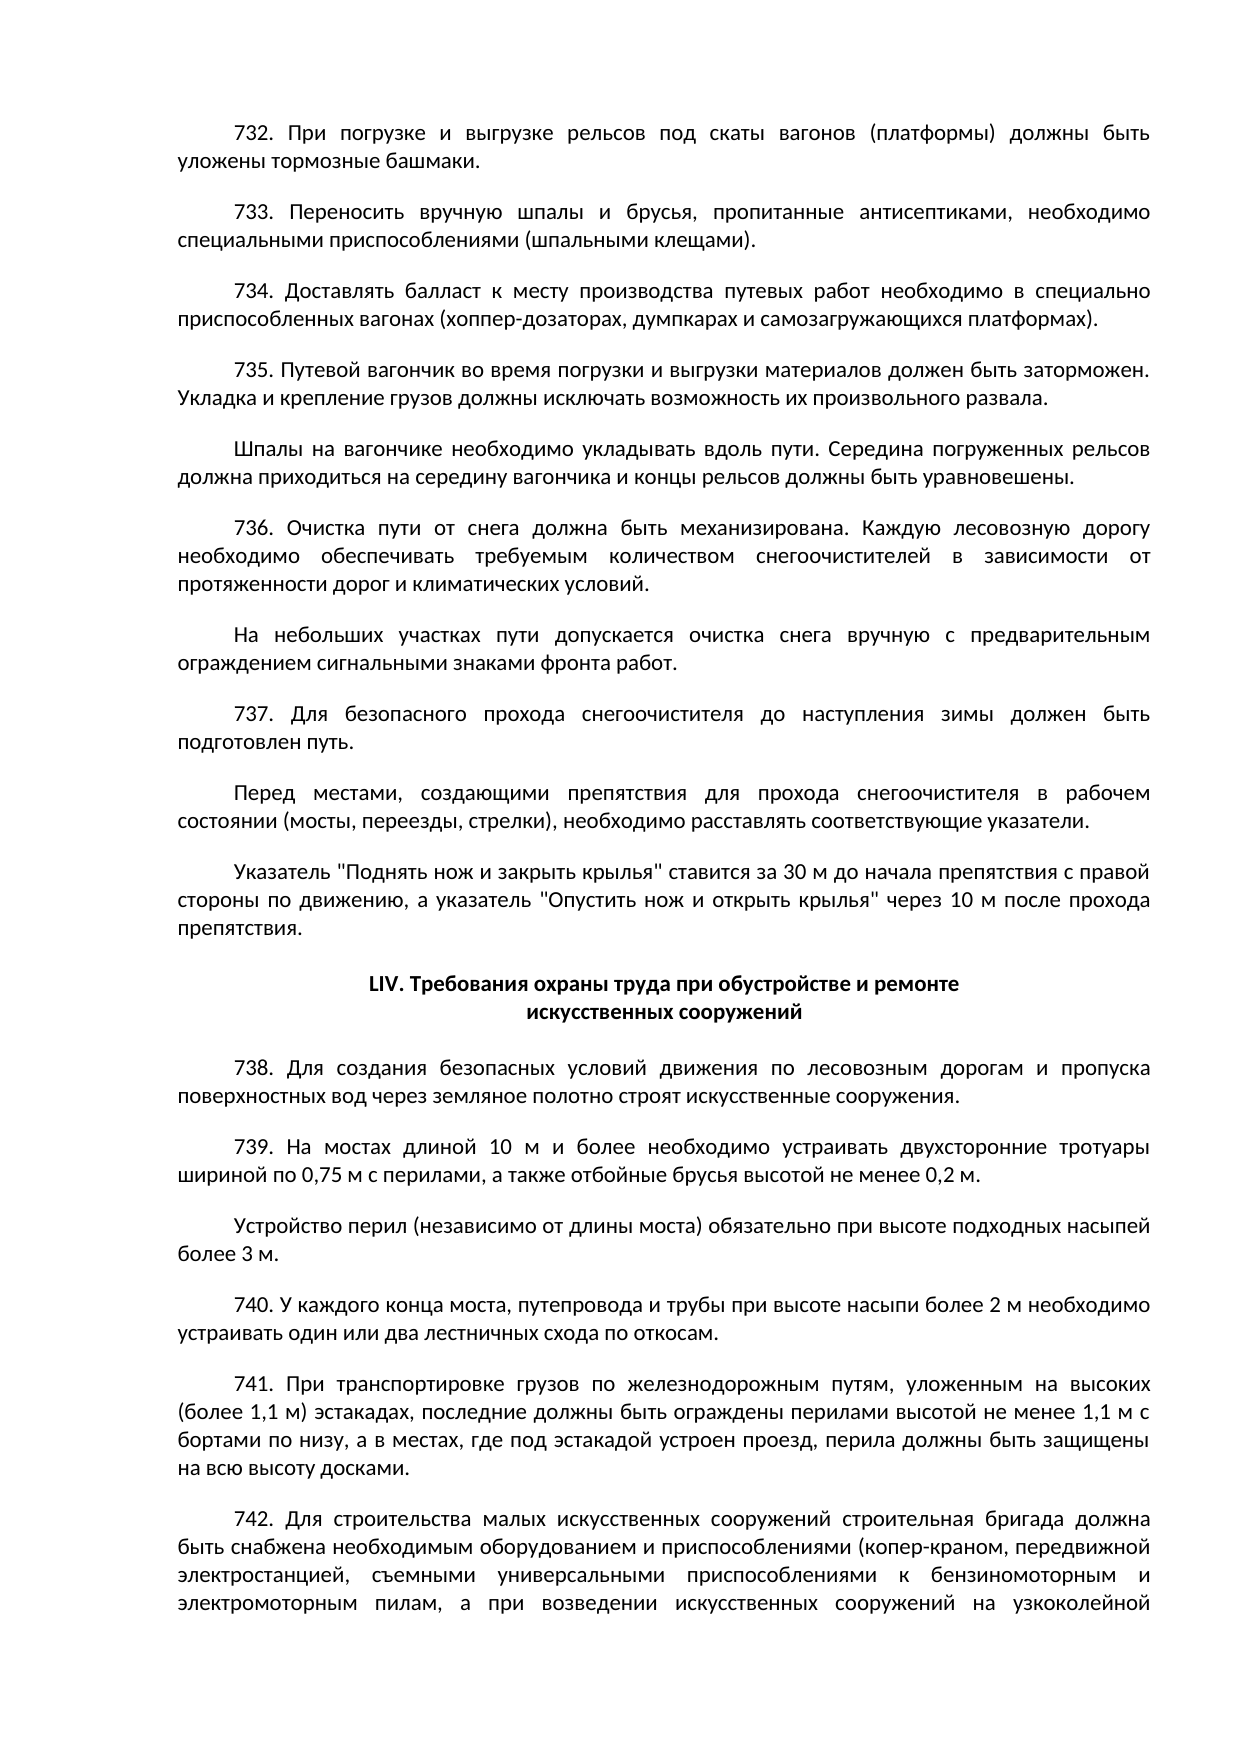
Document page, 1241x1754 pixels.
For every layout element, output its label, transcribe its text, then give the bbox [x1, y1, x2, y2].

text Устройство перил (независимо от длины моста) обязательно при высоте подходных насыпей более 3 м. [177, 1211, 1152, 1267]
text 737. Для безопасного прохода снегоочистителя до наступления зимы должен быть подготовлен путь. [177, 699, 1152, 755]
text 732. При погрузке и выгрузке рельсов под скаты вагонов (платформы) должны быть уложены тормозные башмаки. [177, 118, 1152, 174]
text На небольших участках пути допускается очистка снега вручную с предварительным ограждением сигнальными знаками фронта работ. [177, 620, 1152, 676]
text 741. При транспортировке грузов по железнодорожным путям, уложенным на высоких (более 1,1 м) эстакадах, последние должны быть ограждены перилами высотой не менее 1,1 м с бортами по низу, а в местах, где под эстакадой устроен проезд, перила должны быть защищены на всю высоту досками. [177, 1369, 1152, 1481]
text 739. На мостах длиной 10 м и более необходимо устраивать двухсторонние тротуары шириной по 0,75 м с перилами, а также отбойные брусья высотой не менее 0,2 м. [177, 1132, 1152, 1188]
text 733. Переносить вручную шпалы и брусья, пропитанные антисептиками, необходимо специальными приспособлениями (шпальными клещами). [177, 197, 1152, 253]
text 738. Для создания безопасных условий движения по лесовозным дорогам и пропуска поверхностных вод через земляное полотно строят искусственные сооружения. [177, 1053, 1152, 1109]
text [177, 1504, 1152, 1616]
text Указатель "Поднять нож и закрыть крылья" ставится за 30 м до начала препятствия с правой стороны по движению, а указатель "Опустить нож и открыть крылья" через 10 м после прохода препятствия. [177, 857, 1152, 941]
title искусственных сооружений [177, 997, 1152, 1025]
text 734. Доставлять балласт к месту производства путевых работ необходимо в специально приспособленных вагонах (хоппер-дозаторах, думпкарах и самозагружающихся платформах). [177, 276, 1152, 332]
text Перед местами, создающими препятствия для прохода снегоочистителя в рабочем состоянии (мосты, переезды, стрелки), необходимо расставлять соответствующие указатели. [177, 778, 1152, 834]
text 736. Очистка пути от снега должна быть механизирована. Каждую лесовозную дорогу необходимо обеспечивать требуемым количеством снегоочистителей в зависимости от протяженности дорог и климатических условий. [177, 513, 1152, 597]
text Шпалы на вагончике необходимо укладывать вдоль пути. Середина погруженных рельсов должна приходиться на середину вагончика и концы рельсов должны быть уравновешены. [177, 434, 1152, 490]
text 735. Путевой вагончик во время погрузки и выгрузки материалов должен быть заторможен. Укладка и крепление грузов должны исключать возможность их произвольного развала. [177, 355, 1152, 411]
text 740. У каждого конца моста, путепровода и трубы при высоте насыпи более 2 м необходимо устраивать один или два лестничных схода по откосам. [177, 1290, 1152, 1346]
title LIV. Требования охраны труда при обустройстве и ремонте [177, 969, 1152, 997]
